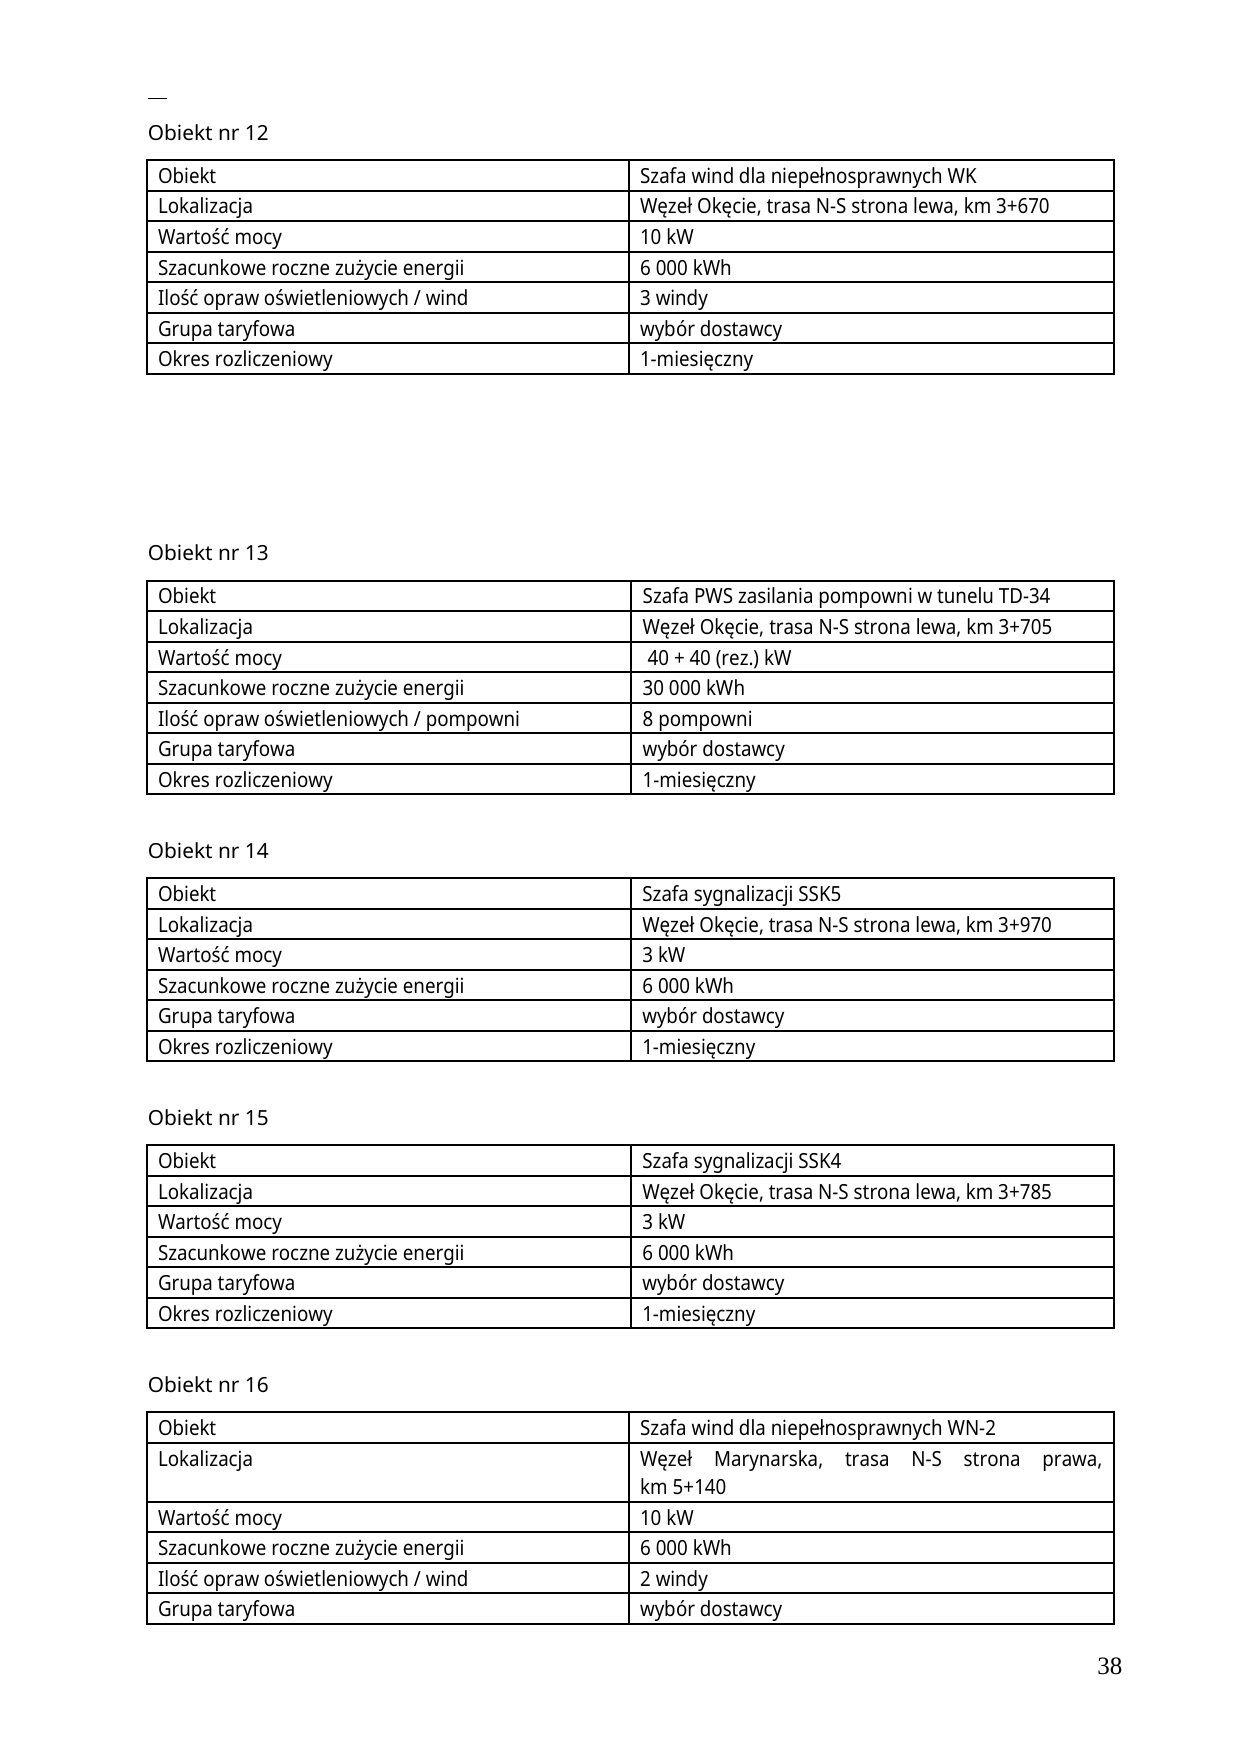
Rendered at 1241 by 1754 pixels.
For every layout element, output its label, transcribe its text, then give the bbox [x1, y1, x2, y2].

table_cell Wartość mocy [148, 222, 628, 251]
table_cell Węzeł Okęcie, trasa N-S strona lewa, km 3+785 [632, 1177, 1113, 1205]
table_cell Lokalizacja [148, 612, 630, 641]
table_cell Lokalizacja [148, 1177, 630, 1205]
text Obiekt nr 14 [148, 836, 1122, 864]
table_cell Węzeł Marynarska, trasa N-S strona prawa, km 5+140 [630, 1444, 1113, 1501]
table_cell Węzeł Okęcie, trasa N-S strona lewa, km 3+670 [630, 192, 1113, 220]
table_cell Węzeł Okęcie, trasa N-S strona lewa, km 3+705 [632, 612, 1113, 641]
table_cell Wartość mocy [148, 643, 630, 671]
table_cell Lokalizacja [148, 192, 628, 220]
table_cell Grupa taryfowa [148, 1594, 628, 1623]
table_header Obiekt [148, 1146, 630, 1175]
text Obiekt nr 13 [148, 538, 1122, 567]
table_cell 40 + 40 (rez.) kW [632, 643, 1113, 671]
table_header Szafa wind dla niepełnosprawnych WN-2 [630, 1413, 1113, 1442]
table_cell Grupa taryfowa [148, 734, 630, 763]
table_cell 1-miesięczny [632, 765, 1113, 793]
table_cell Grupa taryfowa [148, 1001, 630, 1030]
table_cell 6 000 kWh [632, 1238, 1113, 1266]
table_cell Wartość mocy [148, 940, 630, 969]
table_cell Grupa taryfowa [148, 314, 628, 342]
table_cell Szacunkowe roczne zużycie energii [148, 971, 630, 999]
table_cell Grupa taryfowa [148, 1268, 630, 1297]
text Obiekt nr 16 [148, 1370, 1122, 1399]
table_cell Ilość opraw oświetleniowych / wind [148, 1564, 628, 1592]
table_cell Okres rozliczeniowy [148, 1032, 630, 1060]
table_cell 3 windy [630, 283, 1113, 312]
text Obiekt nr 15 [148, 1103, 1122, 1132]
table_cell 6 000 kWh [630, 1533, 1113, 1562]
table_cell 2 windy [630, 1564, 1113, 1592]
table_header Szafa sygnalizacji SSK4 [632, 1146, 1113, 1175]
table_header Szafa sygnalizacji SSK5 [632, 879, 1113, 908]
table_header Obiekt [148, 1413, 628, 1442]
table_cell 1-miesięczny [630, 344, 1113, 373]
table_cell Wartość mocy [148, 1503, 628, 1531]
table_cell 3 kW [632, 940, 1113, 969]
table_cell Okres rozliczeniowy [148, 1299, 630, 1327]
table_cell wybór dostawcy [632, 1268, 1113, 1297]
table_cell 10 kW [630, 222, 1113, 251]
table_cell wybór dostawcy [630, 1594, 1113, 1623]
table_cell wybór dostawcy [632, 1001, 1113, 1030]
table_cell 8 pompowni [632, 704, 1113, 732]
table_cell 3 kW [632, 1207, 1113, 1236]
table_cell Wartość mocy [148, 1207, 630, 1236]
table_cell 30 000 kWh [632, 673, 1113, 702]
table_cell Węzeł Okęcie, trasa N-S strona lewa, km 3+970 [632, 910, 1113, 938]
table_cell 6 000 kWh [632, 971, 1113, 999]
table_header Szafa wind dla niepełnosprawnych WK [630, 161, 1113, 189]
table_cell Szacunkowe roczne zużycie energii [148, 1238, 630, 1266]
table_cell wybór dostawcy [630, 314, 1113, 342]
table_cell Szacunkowe roczne zużycie energii [148, 1533, 628, 1562]
table_cell Ilość opraw oświetleniowych / pompowni [148, 704, 630, 732]
table_header Szafa PWS zasilania pompowni w tunelu TD-34 [632, 582, 1113, 610]
table_cell 1-miesięczny [632, 1299, 1113, 1327]
table_cell Lokalizacja [148, 910, 630, 938]
table_cell Okres rozliczeniowy [148, 344, 628, 373]
table_cell 10 kW [630, 1503, 1113, 1531]
table_cell Ilość opraw oświetleniowych / wind [148, 283, 628, 312]
table_header Obiekt [148, 161, 628, 189]
table_cell Szacunkowe roczne zużycie energii [148, 673, 630, 702]
table_header Obiekt [148, 582, 630, 610]
table_cell wybór dostawcy [632, 734, 1113, 763]
table_cell Szacunkowe roczne zużycie energii [148, 253, 628, 281]
table_cell Okres rozliczeniowy [148, 765, 630, 793]
table_cell 1-miesięczny [632, 1032, 1113, 1060]
table_header Obiekt [148, 879, 630, 908]
table_cell Lokalizacja [148, 1444, 628, 1501]
text Obiekt nr 12 [148, 118, 1122, 147]
table_cell 6 000 kWh [630, 253, 1113, 281]
